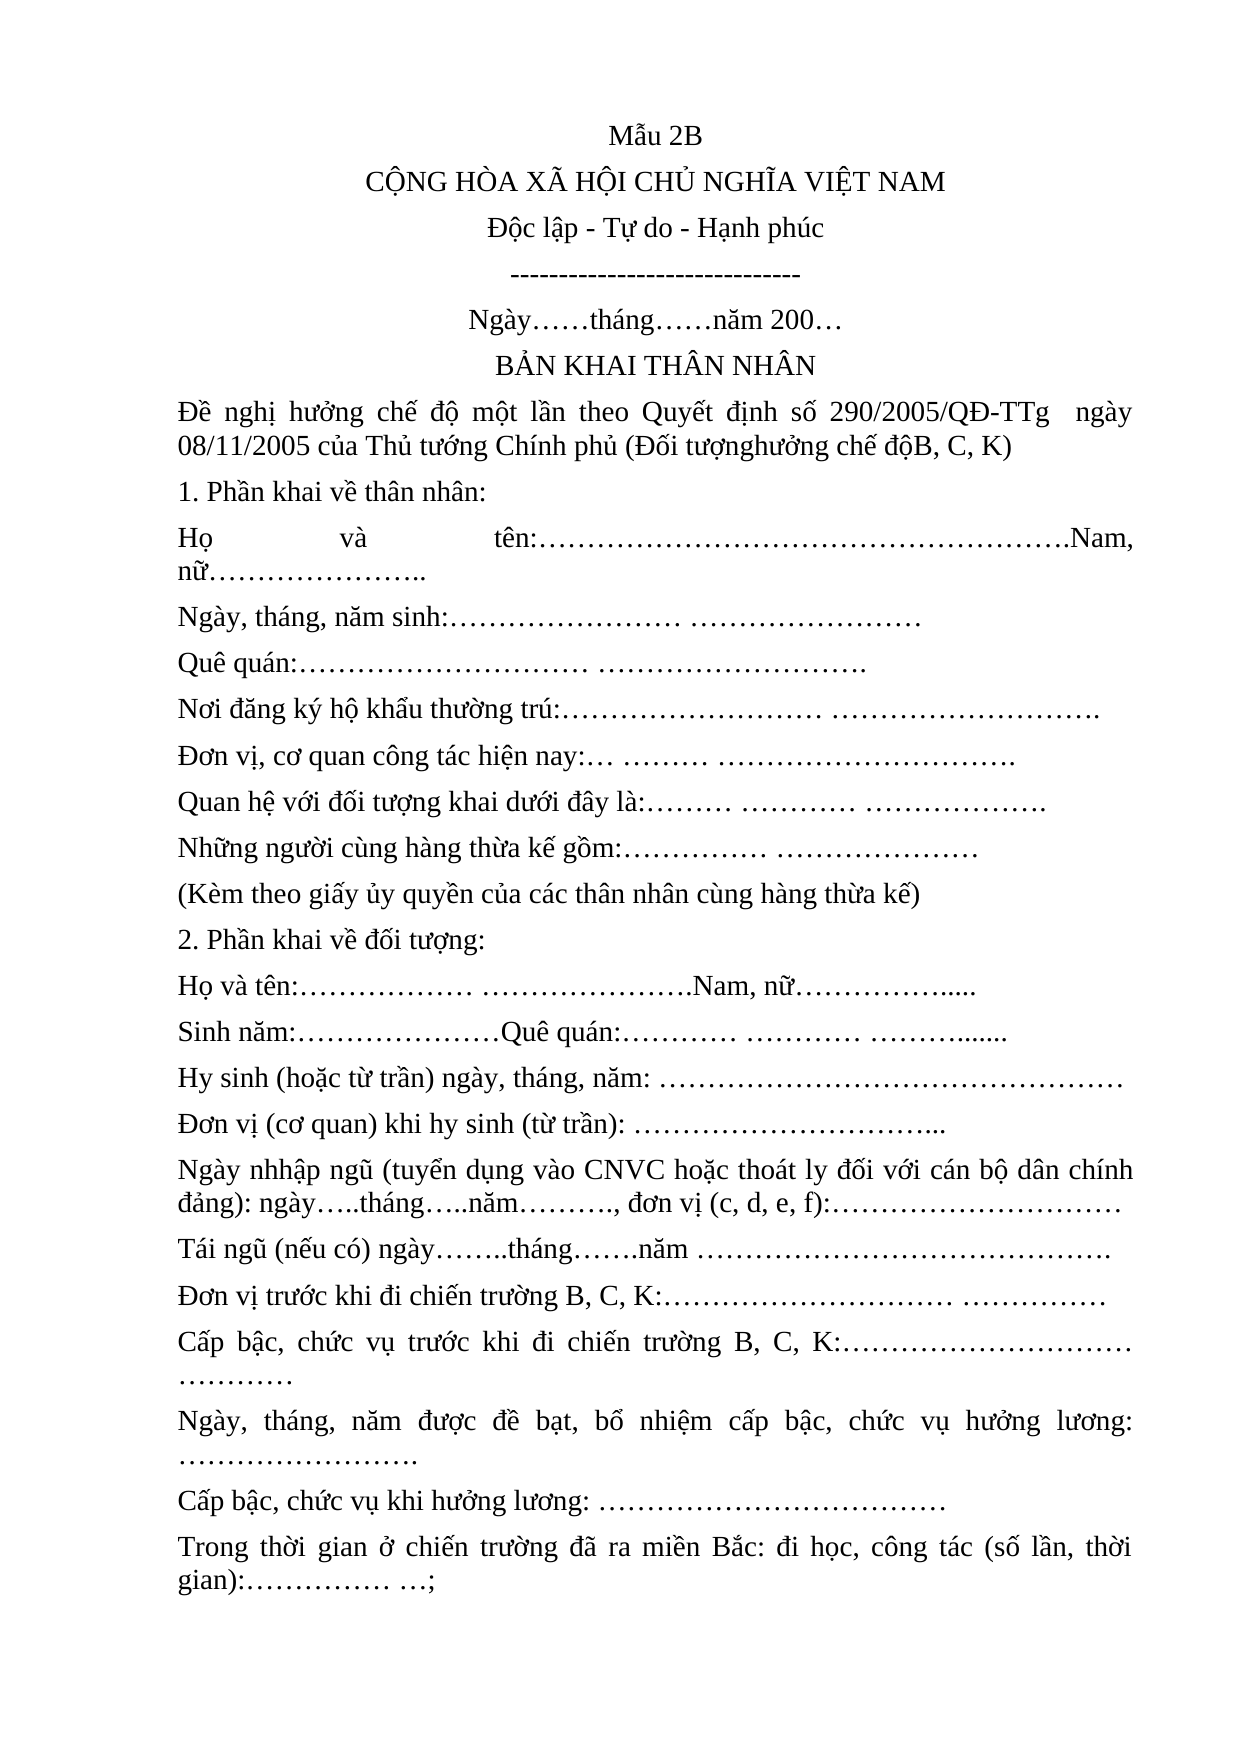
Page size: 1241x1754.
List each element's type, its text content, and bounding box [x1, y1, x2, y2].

text Ngày, tháng, năm được đề bạt, bổ nhiệm cấp bậc, chức vụ hưởng lương:……………………. [177, 1403, 1134, 1470]
text Trong thời gian ở chiến trường đã ra miền Bắc: đi học, công tác (số lần, thời gian):…………… …; [177, 1529, 1134, 1596]
text 1. Phần khai về thân nhân: [177, 474, 1134, 507]
text Sinh năm:…………………Quê quán:………… ………… ………....... [177, 1014, 1134, 1047]
text Đơn vị, cơ quan công tác hiện nay:… ……… …………………………. [177, 738, 1134, 771]
text Mẫu 2B [177, 118, 1134, 152]
text Họ và tên:……………………………………………….Nam, nữ………………….. [177, 520, 1134, 587]
text Cấp bậc, chức vụ trước khi đi chiến trường B, C, K:………………………… ………… [177, 1324, 1134, 1391]
text Ngày……tháng……năm 200… [177, 302, 1134, 336]
text Độc lập - Tự do - Hạnh phúc [177, 210, 1134, 244]
text 2. Phần khai về đối tượng: [177, 922, 1134, 955]
text BẢN KHAI THÂN NHÂN [177, 348, 1134, 382]
text (Kèm theo giấy ủy quyền của các thân nhân cùng hàng thừa kế) [177, 876, 1134, 909]
text Cấp bậc, chức vụ khi hưởng lương: ……………………………… [177, 1483, 1134, 1516]
text Quan hệ với đối tượng khai dưới đây là:……… ………… ………………. [177, 784, 1134, 817]
text Đề nghị hưởng chế độ một lần theo Quyết định số 290/2005/QĐ-TTg ngày 08/11/2005 của Thủ tướng Chính phủ (Đối tượnghưởng chế độB, C, K) [177, 394, 1134, 461]
text CỘNG HÒA XÃ HỘI CHỦ NGHĨA VIỆT NAM [177, 164, 1134, 198]
text Những người cùng hàng thừa kế gồm:…………… ………………… [177, 830, 1134, 863]
text Họ và tên:……………… ………………….Nam, nữ……………..... [177, 968, 1134, 1001]
text Ngày nhhập ngũ (tuyển dụng vào CNVC hoặc thoát ly đối với cán bộ dân chính đảng): ngày…..tháng…..năm………., đơn vị (c, d, e, f):………………………… [177, 1152, 1134, 1219]
text Hy sinh (hoặc từ trần) ngày, tháng, năm: ………………………………………… [177, 1060, 1134, 1093]
text ------------------------------ [177, 256, 1134, 290]
text Tái ngũ (nếu có) ngày……..tháng…….năm ……………………………………. [177, 1232, 1134, 1265]
text Ngày, tháng, năm sinh:…………………… …………………… [177, 599, 1134, 633]
text Đơn vị (cơ quan) khi hy sinh (từ trần): …………………………... [177, 1106, 1134, 1139]
text Đơn vị trước khi đi chiến trường B, C, K:………………………… …………… [177, 1278, 1134, 1311]
text Nơi đăng ký hộ khẩu thường trú:……………………… ………………………. [177, 692, 1134, 725]
text Quê quán:………………………… ………………………. [177, 646, 1134, 679]
